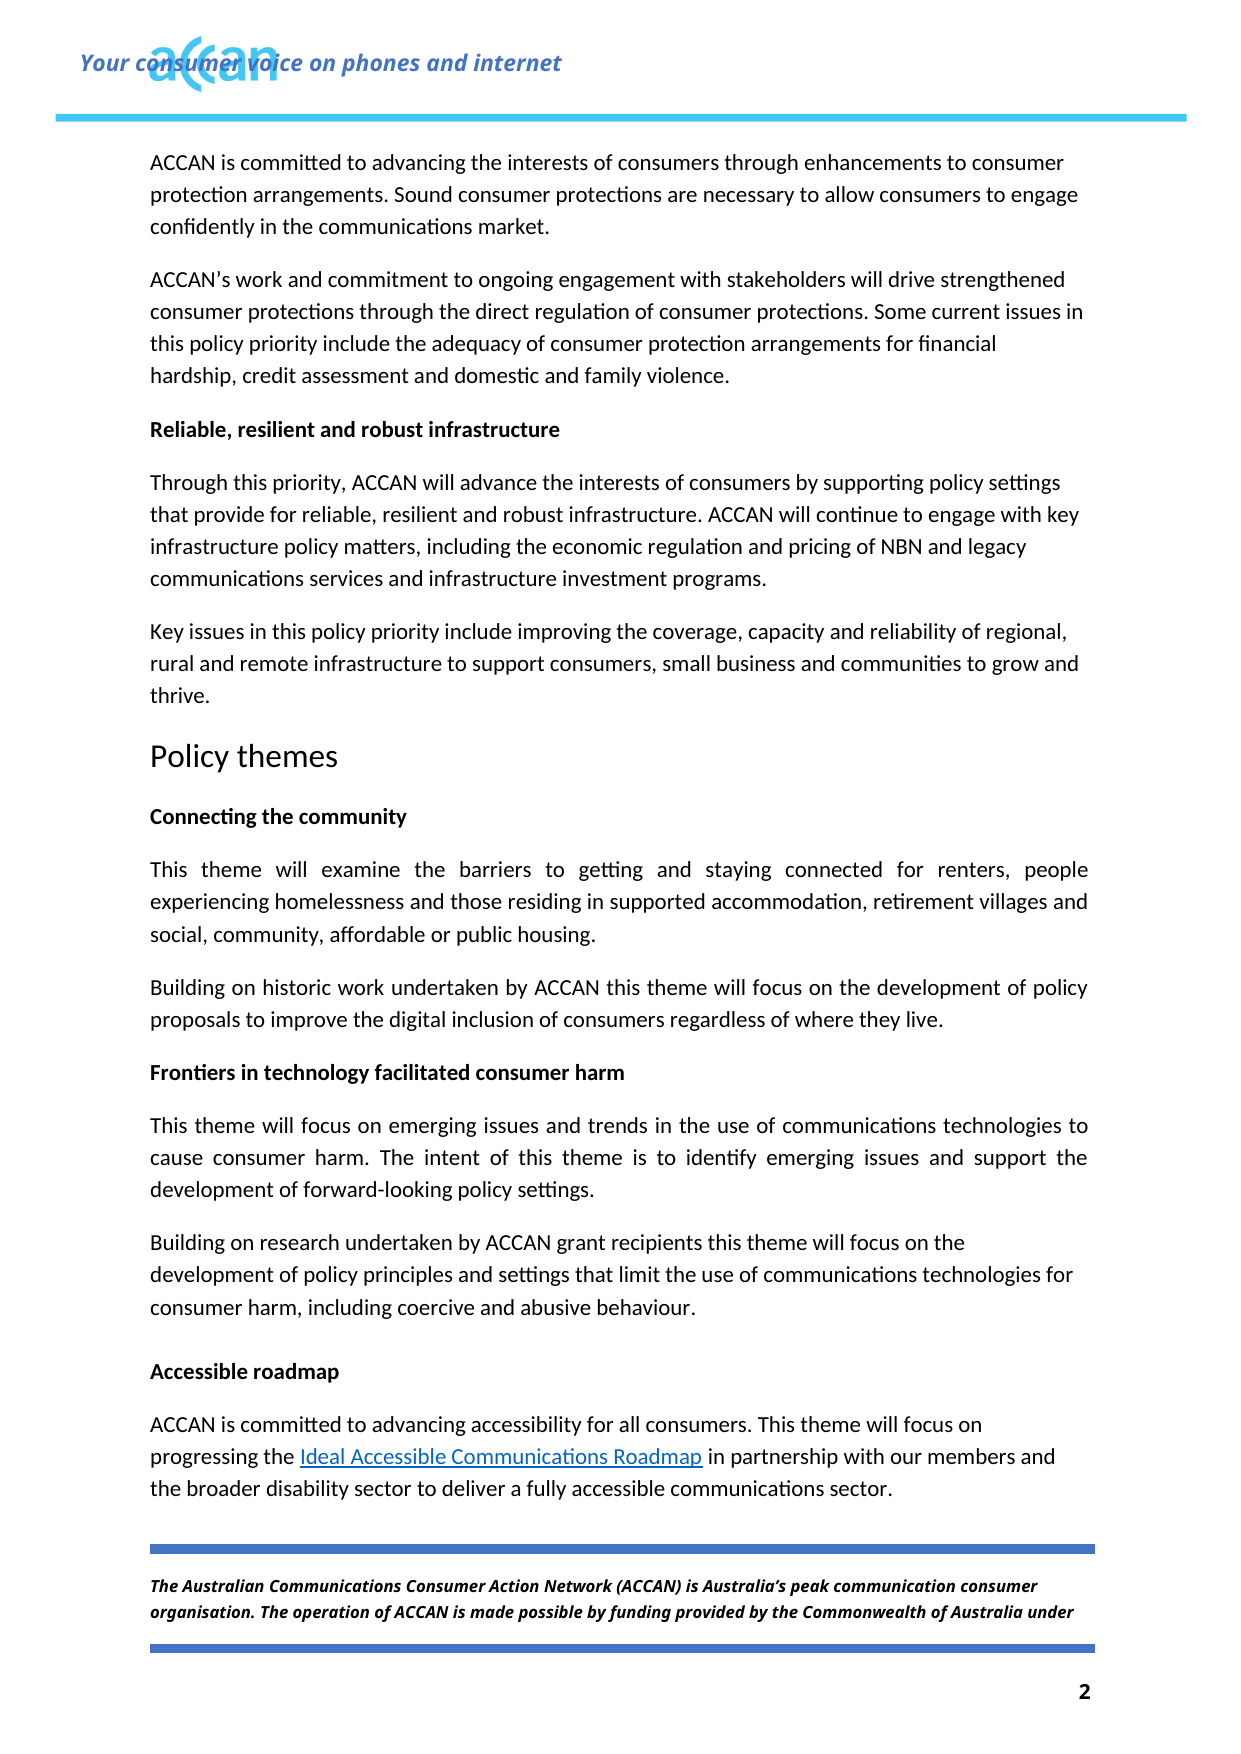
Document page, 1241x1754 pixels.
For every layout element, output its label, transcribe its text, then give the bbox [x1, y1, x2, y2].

text Key issues in this policy priority include improving the coverage, capacity and reliability of regional, rural and remote infrastructure to support consumers, small business and communities to grow and thrive. [150, 617, 1090, 710]
picture [149, 36, 277, 92]
text This theme will examine the barriers to getting and staying connected for renters, people experiencing homelessness and those residing in supported accommodation, retirement villages and social, community, affordable or public housing. [150, 855, 1090, 948]
text Through this priority, ACCAN will advance the interests of consumers by supporting policy settings that provide for reliable, resilient and robust infrastructure. ACCAN will continue to engage with key infrastructure policy matters, including the economic regulation and pricing of NBN and legacy communications services and infrastructure investment programs. [150, 468, 1090, 592]
text Building on research undertaken by ACCAN grant recipients this theme will focus on the development of policy principles and settings that limit the use of communications technologies for consumer harm, including coercive and abusive behaviour. Accessible roadmap [150, 1228, 1090, 1385]
text ACCAN’s work and commitment to ongoing engagement with stakeholders will drive strengthened consumer protections through the direct regulation of consumer protections. Some current issues in this policy priority include the adequacy of consumer protection arrangements for financial hardship, credit assessment and domestic and family violence. [150, 265, 1090, 390]
text Connecting the community [150, 802, 1090, 830]
text ACCAN is committed to advancing accessibility for all consumers. This theme will focus on progressing the Ideal Accessible Communications Roadmap in partnership with our members and the broader disability sector to deliver a fully accessible communications sector. [150, 1410, 1090, 1502]
text This theme will focus on emerging issues and trends in the use of communications technologies to cause consumer harm. The intent of this theme is to identify emerging issues and support the development of forward-looking policy settings. [150, 1111, 1090, 1203]
subtitle Policy themes [150, 735, 1090, 775]
text ACCAN is committed to advancing the interests of consumers through enhancements to consumer protection arrangements. Sound consumer protections are necessary to allow consumers to engage confidently in the communications market. [150, 148, 1090, 240]
text Building on historic work undertaken by ACCAN this theme will focus on the development of policy proposals to improve the digital inclusion of consumers regardless of where they live. [150, 973, 1090, 1033]
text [150, 1554, 1095, 1644]
text Reliable, resilient and robust infrastructure [150, 415, 1090, 443]
text Frontiers in technology facilitated consumer harm [150, 1058, 1090, 1086]
